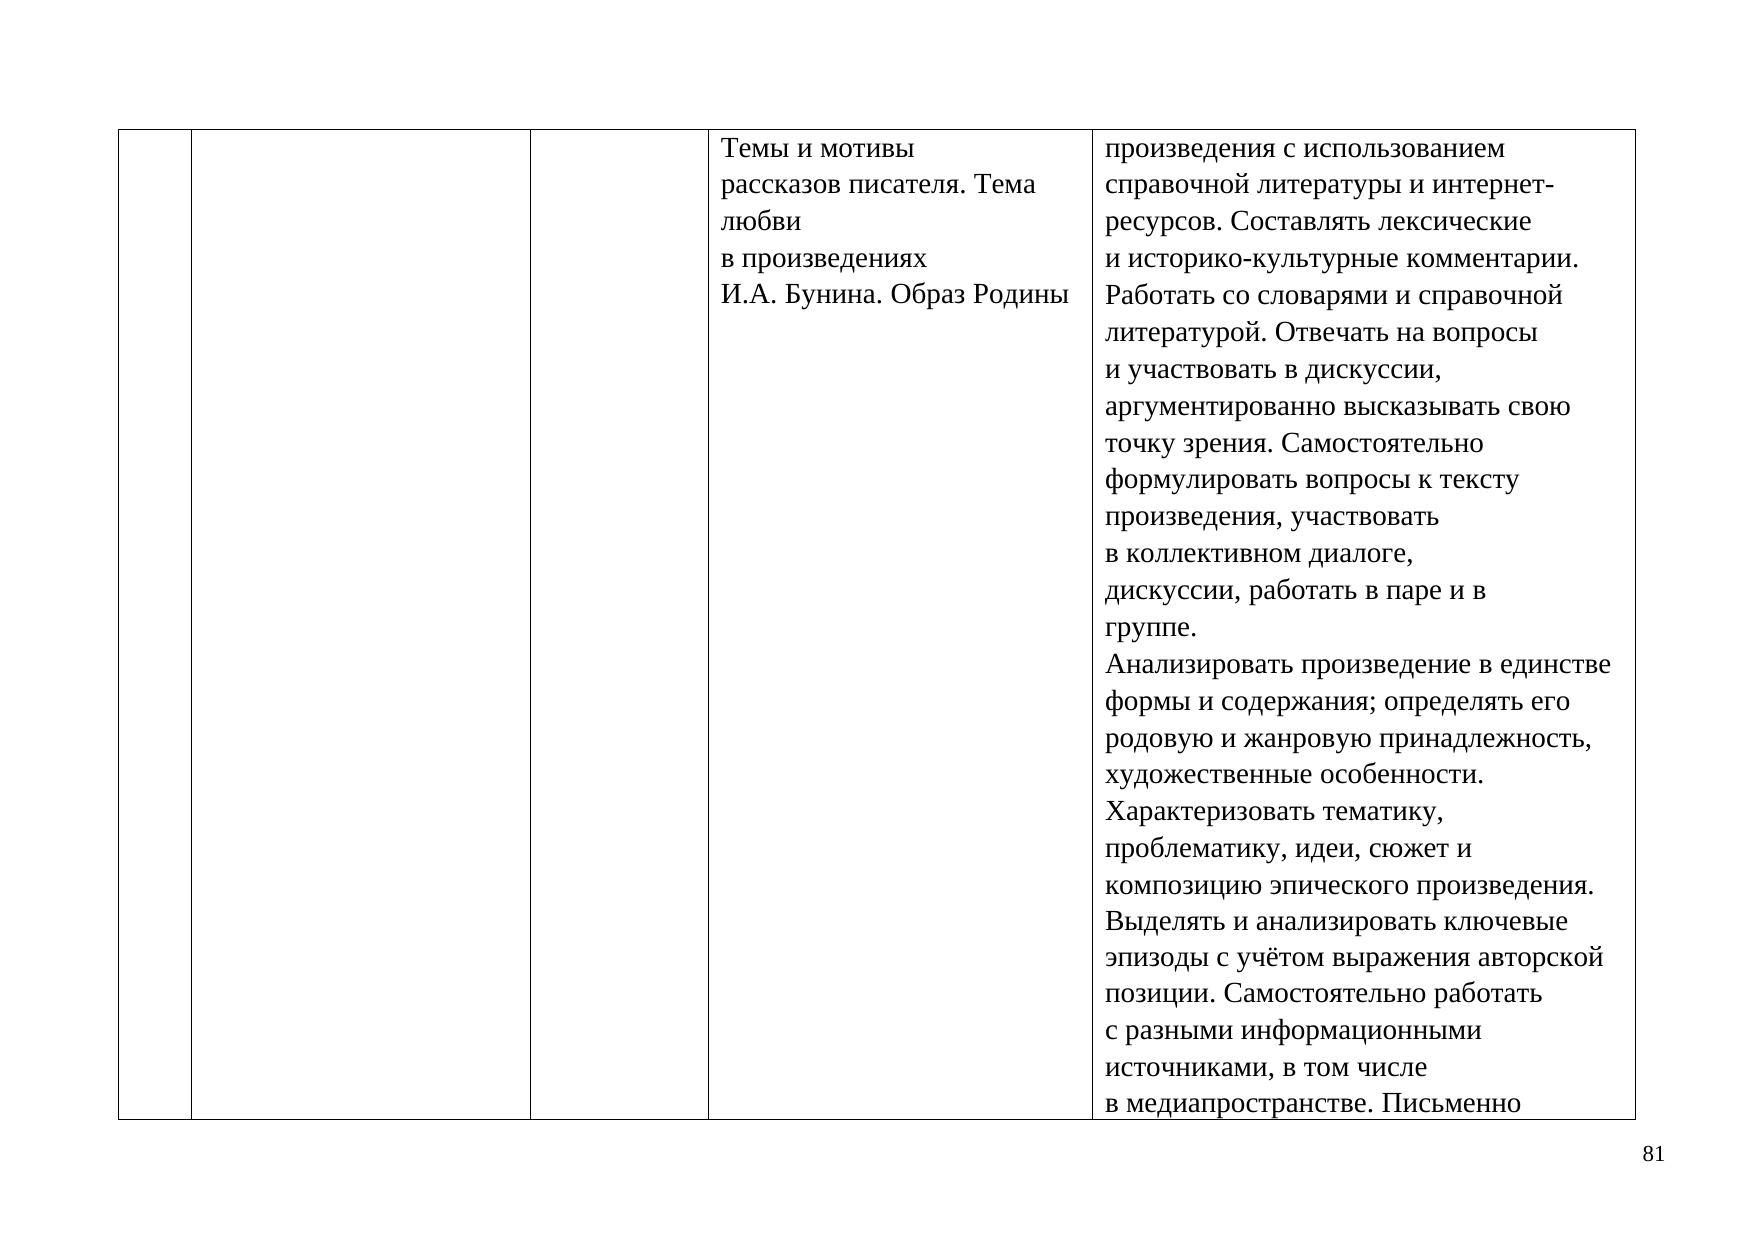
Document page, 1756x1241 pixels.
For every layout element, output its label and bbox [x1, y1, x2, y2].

table_header [192, 130, 530, 1119]
table_header [709, 130, 1092, 1119]
table_header [531, 130, 708, 1119]
table_header [119, 130, 191, 1119]
table_header [1093, 130, 1635, 1119]
